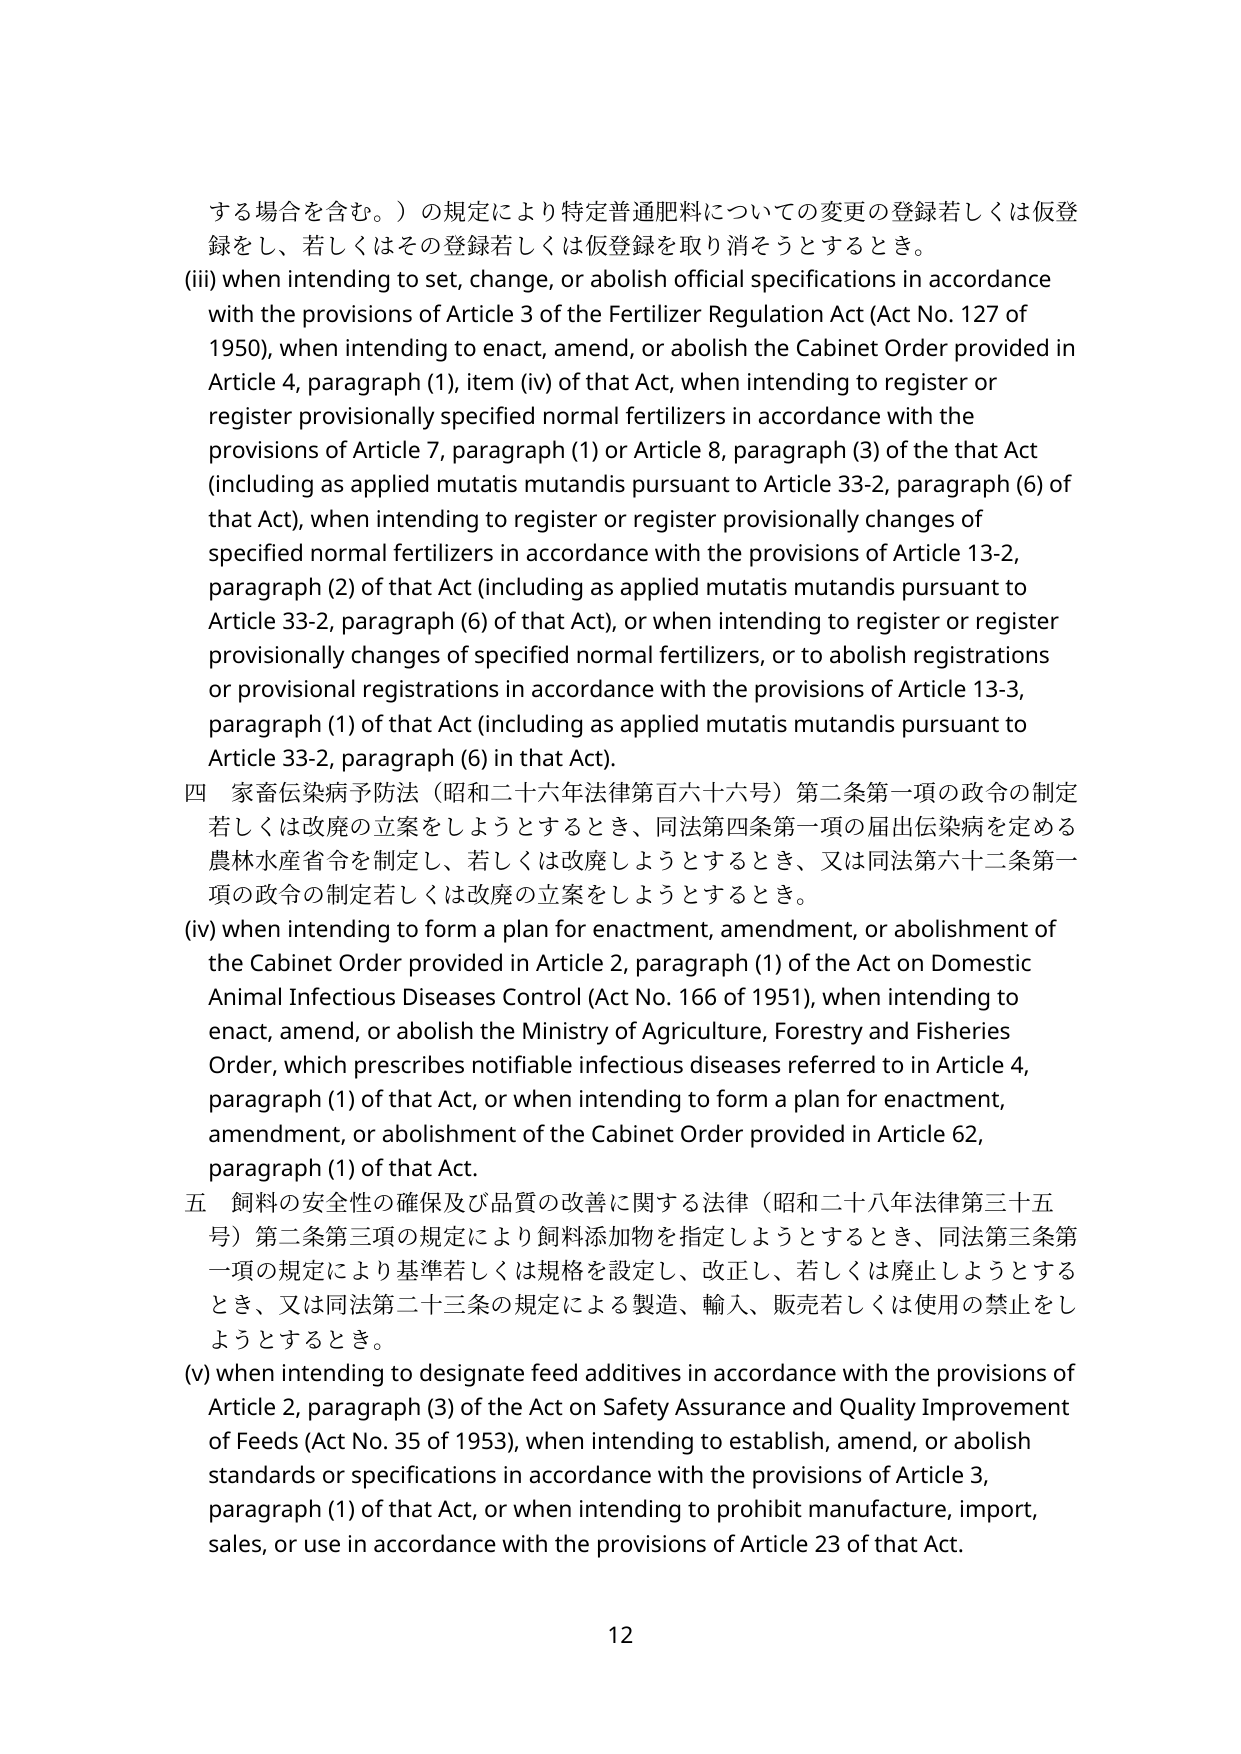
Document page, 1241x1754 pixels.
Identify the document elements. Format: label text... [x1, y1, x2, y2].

text (iv) when intending to form a plan for enactment, amendment, or abolishment of the Cabinet Order provided in Article 2, paragraph (1) of the Act on Domestic Animal Infectious Diseases Control (Act No. 166 of 1951), when intending to enact, amend, or abolish the Ministry of Agriculture, Forestry and Fisheries Order, which prescribes notifiable infectious diseases referred to in Article 4, paragraph (1) of that Act, or when intending to form a plan for enactment, amendment, or abolishment of the Cabinet Order provided in Article 62, paragraph (1) of that Act. [184, 911, 1079, 1184]
text (v) when intending to designate feed additives in accordance with the provisions of Article 2, paragraph (3) of the Act on Safety Assurance and Quality Improvement of Feeds (Act No. 35 of 1953), when intending to establish, amend, or abolish standards or specifications in accordance with the provisions of Article 3, paragraph (1) of that Act, or when intending to prohibit manufacture, import, sales, or use in accordance with the provisions of Article 23 of that Act. [184, 1355, 1079, 1560]
text (iii) when intending to set, change, or abolish official specifications in accordance with the provisions of Article 3 of the Fertilizer Regulation Act (Act No. 127 of 1950), when intending to enact, amend, or abolish the Cabinet Order provided in Article 4, paragraph (1), item (iv) of that Act, when intending to register or register provisionally specified normal fertilizers in accordance with the provisions of Article 7, paragraph (1) or Article 8, paragraph (3) of the that Act (including as applied mutatis mutandis pursuant to Article 33-2, paragraph (6) of that Act), when intending to register or register provisionally changes of specified normal fertilizers in accordance with the provisions of Article 13-2, paragraph (2) of that Act (including as applied mutatis mutandis pursuant to Article 33-2, paragraph (6) of that Act), or when intending to register or register provisionally changes of specified normal fertilizers, or to abolish registrations or provisional registrations in accordance with the provisions of Article 13-3, paragraph (1) of that Act (including as applied mutatis mutandis pursuant to Article 33-2, paragraph (6) in that Act). [184, 262, 1079, 774]
text 五 飼料の安全性の確保及び品質の改善に関する法律（昭和二十八年法律第三十五号）第二条第三項の規定により飼料添加物を指定しようとするとき、同法第三条第一項の規定により基準若しくは規格を設定し、改正し、若しくは廃止しようとするとき、又は同法第二十三条の規定による製造、輸入、販売若しくは使用の禁止をしようとするとき。 [184, 1184, 1079, 1355]
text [184, 194, 1079, 262]
text 四 家畜伝染病予防法（昭和二十六年法律第百六十六号）第二条第一項の政令の制定若しくは改廃の立案をしようとするとき、同法第四条第一項の届出伝染病を定める農林水産省令を制定し、若しくは改廃しようとするとき、又は同法第六十二条第一項の政令の制定若しくは改廃の立案をしようとするとき。 [184, 774, 1079, 911]
